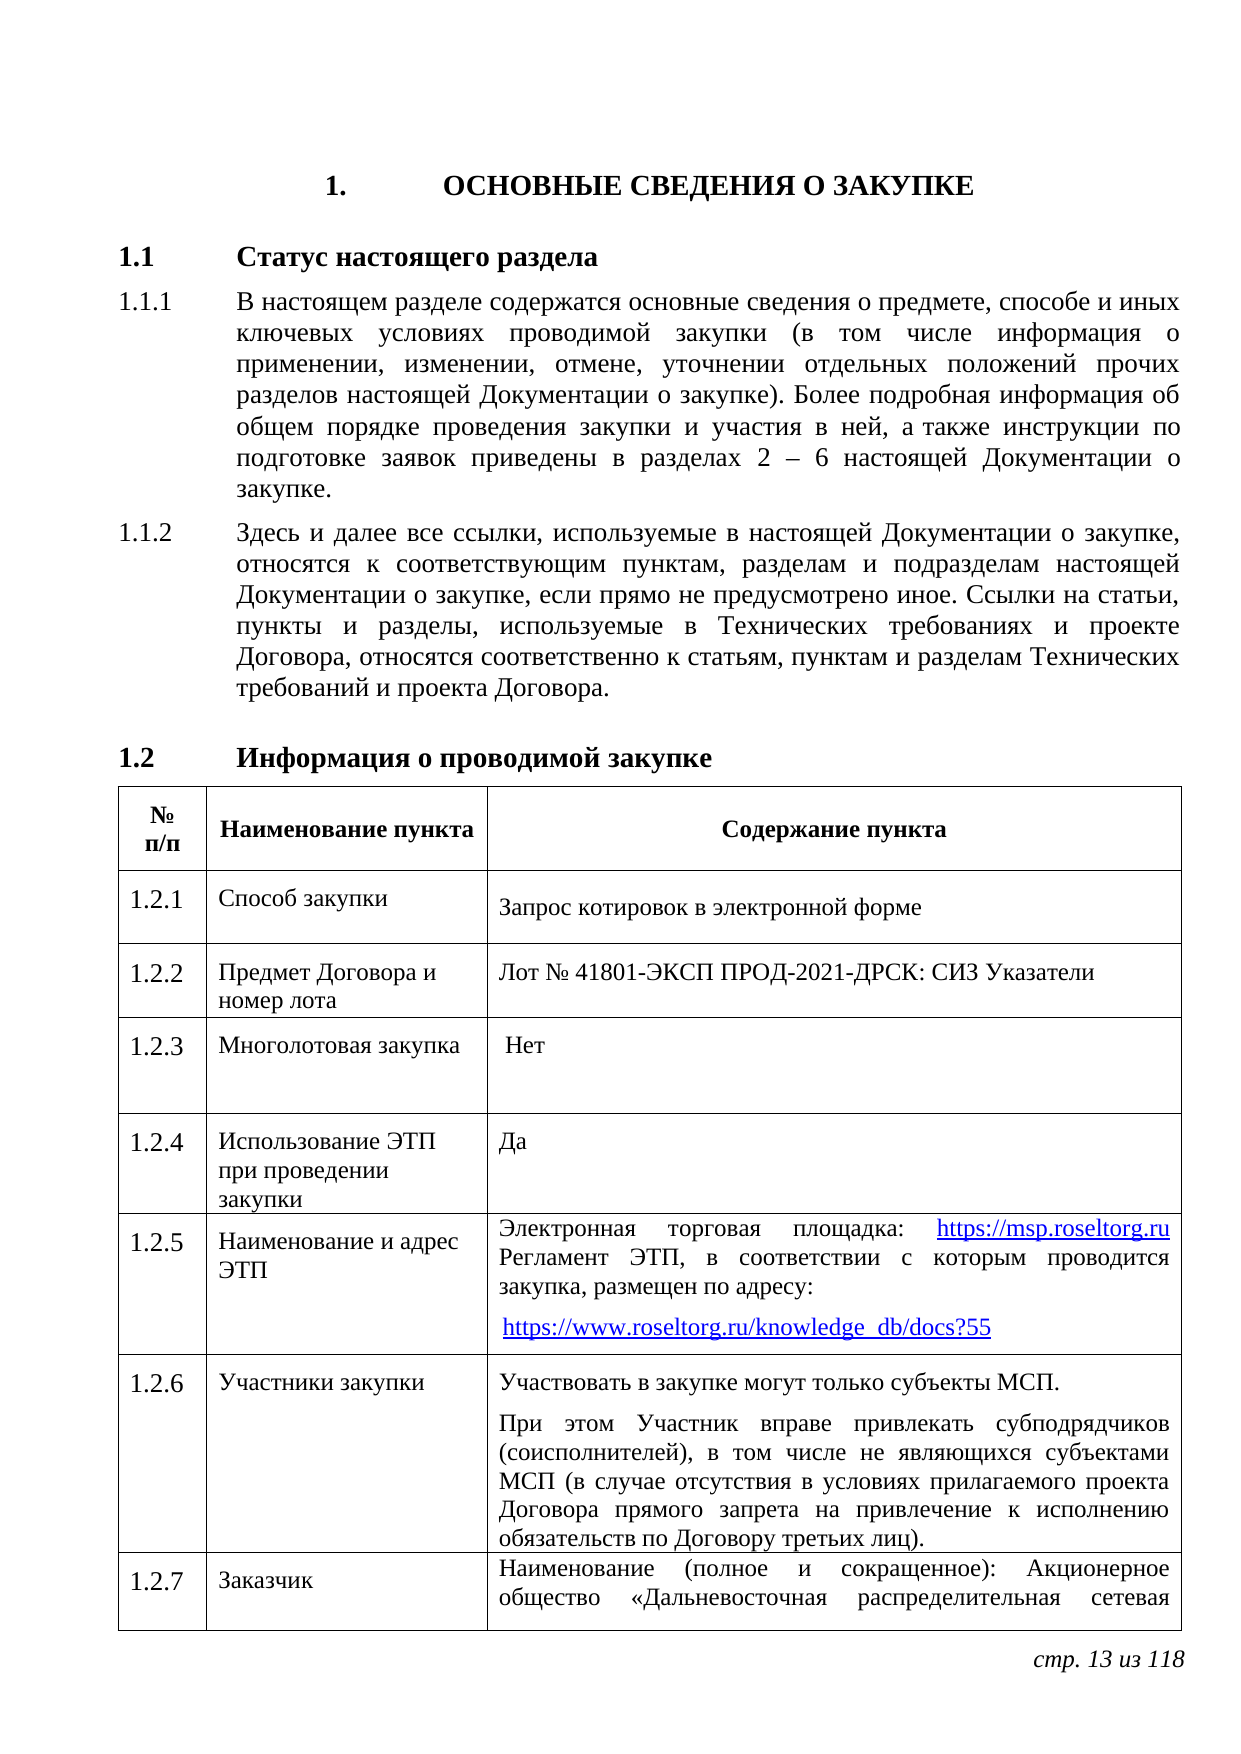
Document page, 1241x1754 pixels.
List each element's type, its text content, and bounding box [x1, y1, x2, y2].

table_cell Наименование и адрес ЭТП [207, 1214, 487, 1353]
table_header Содержание пункта [488, 787, 1181, 870]
table_cell Участвовать в закупке могут только субъекты МСП. При этом Участник вправе привлекать субподрядчиков (соисполнителей), в том числе не являющихся субъектами МСП (в случае отсутствия в условиях прилагаемого проекта Договора прямого запрета на привлечение к исполнению обязательств по Договору третьих лиц). [488, 1355, 1181, 1552]
table_cell [119, 1018, 206, 1113]
list Здесь и далее все ссылки, используемые в настоящей Документации о закупке, относятся к соответствующим пунктам, разделам и подразделам настоящей Документации о закупке, если прямо не предусмотрено иное. Ссылки на статьи, пункты и разделы, используемые в Технических требованиях и проекте Договора, относятся соответственно к статьям, пунктам и разделам Технических требований и проекта Договора. [118, 516, 1181, 703]
table_cell Предмет Договора и номер лота [207, 944, 487, 1017]
table_header Наименование пункта [207, 787, 487, 870]
table_cell Многолотовая закупка [207, 1018, 487, 1113]
list В настоящем разделе содержатся основные сведения о предмете, способе и иных ключевых условиях проводимой закупки (в том числе информация о применении, изменении, отмене, уточнении отдельных положений прочих разделов настоящей Документации о закупке). Более подробная информация об общем порядке проведения закупки и участия в ней, а также инструкции по подготовке заявок приведены в разделах 2 – 6 настоящей Документации о закупке. [118, 285, 1181, 503]
table_cell [119, 944, 206, 1017]
subtitle Информация о проводимой закупке [118, 740, 1181, 774]
table_cell Использование ЭТП при проведении закупки [207, 1114, 487, 1212]
subtitle Статус настоящего раздела [118, 239, 1181, 273]
table_cell Участники закупки [207, 1355, 487, 1552]
table_cell [119, 871, 206, 943]
table_cell Лот № 41801-ЭКСП ПРОД-2021-ДРСК: СИЗ Указатели [488, 944, 1181, 1017]
table_header № п/п [119, 787, 206, 870]
table_cell [119, 1114, 206, 1212]
table_cell Способ закупки [207, 871, 487, 943]
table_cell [488, 1553, 1181, 1630]
table_cell Да [488, 1114, 1181, 1212]
table_cell [119, 1553, 206, 1630]
table_cell Запрос котировок в электронной форме [488, 871, 1181, 943]
table_cell Заказчик [207, 1553, 487, 1630]
table_cell Электронная торговая площадка: https://msp.roseltorg.ru Регламент ЭТП, в соответствии с которым проводится закупка, размещен по адресу: https://www.roseltorg.ru/knowledge_db/docs?55 [488, 1214, 1181, 1353]
table_cell [119, 1355, 206, 1552]
table_cell Нет [488, 1018, 1181, 1113]
subtitle ОСНОВНЫЕ СВЕДЕНИЯ О ЗАКУПКЕ [118, 168, 1181, 202]
table_cell [119, 1214, 206, 1353]
